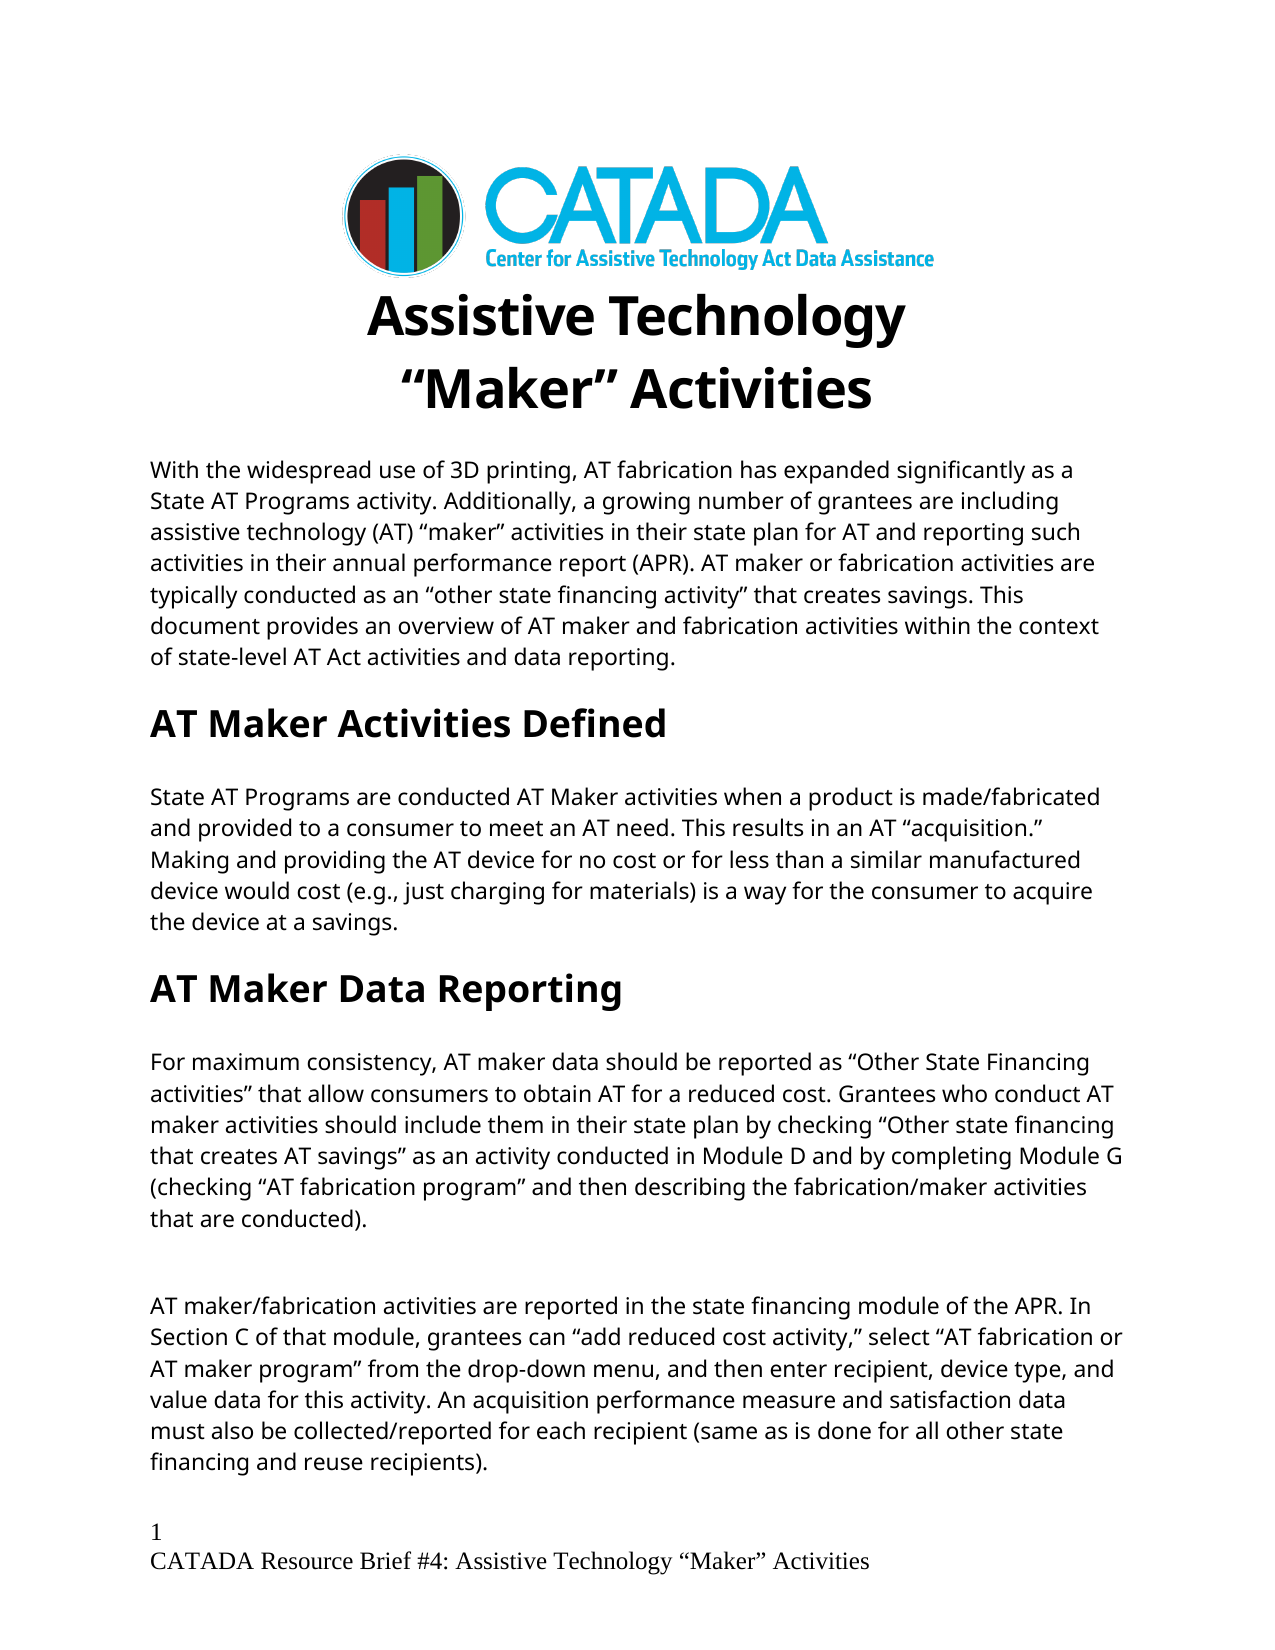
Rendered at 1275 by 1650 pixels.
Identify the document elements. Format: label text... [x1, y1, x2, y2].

title Assistive Technology [150, 277, 1125, 351]
text AT maker/fabrication activities are reported in the state financing module of the APR. In Section C of that module, grantees can “add reduced cost activity,” select “AT fabrication or AT maker program” from the drop-down menu, and then enter recipient, device type, and value data for this activity. An acquisition performance measure and satisfaction data must also be collected/reported for each recipient (same as is done for all other state financing and reuse recipients). [150, 1290, 1125, 1477]
text State AT Programs are conducted AT Maker activities when a product is made/fabricated and provided to a consumer to meet an AT need. This results in an AT “acquisition.” Making and providing the AT device for no cost or for less than a similar manufactured device would cost (e.g., just charging for materials) is a way for the consumer to acquire the device at a savings. [150, 781, 1125, 937]
title “Maker” Activities [150, 351, 1125, 425]
subtitle AT Maker Activities Defined [150, 697, 1125, 748]
subtitle AT Maker Data Reporting [150, 962, 1125, 1013]
text With the widespread use of 3D printing, AT fabrication has expanded significantly as a State AT Programs activity. Additionally, a growing number of grantees are including assistive technology (AT) “maker” activities in their state plan for AT and reporting such activities in their annual performance report (APR). AT maker or fabrication activities are typically conducted as an “other state financing activity” that creates savings. This document provides an overview of AT maker and fabrication activities within the context of state-level AT Act activities and data reporting. [150, 453, 1125, 672]
text For maximum consistency, AT maker data should be reported as “Other State Financing activities” that allow consumers to obtain AT for a reduced cost. Grantees who conduct AT maker activities should include them in their state plan by checking “Other state financing that creates AT savings” as an activity conducted in Module D and by completing Module G (checking “AT fabrication program” and then describing the fabrication/maker activities that are conducted). [150, 1046, 1125, 1234]
picture [322, 154, 953, 278]
